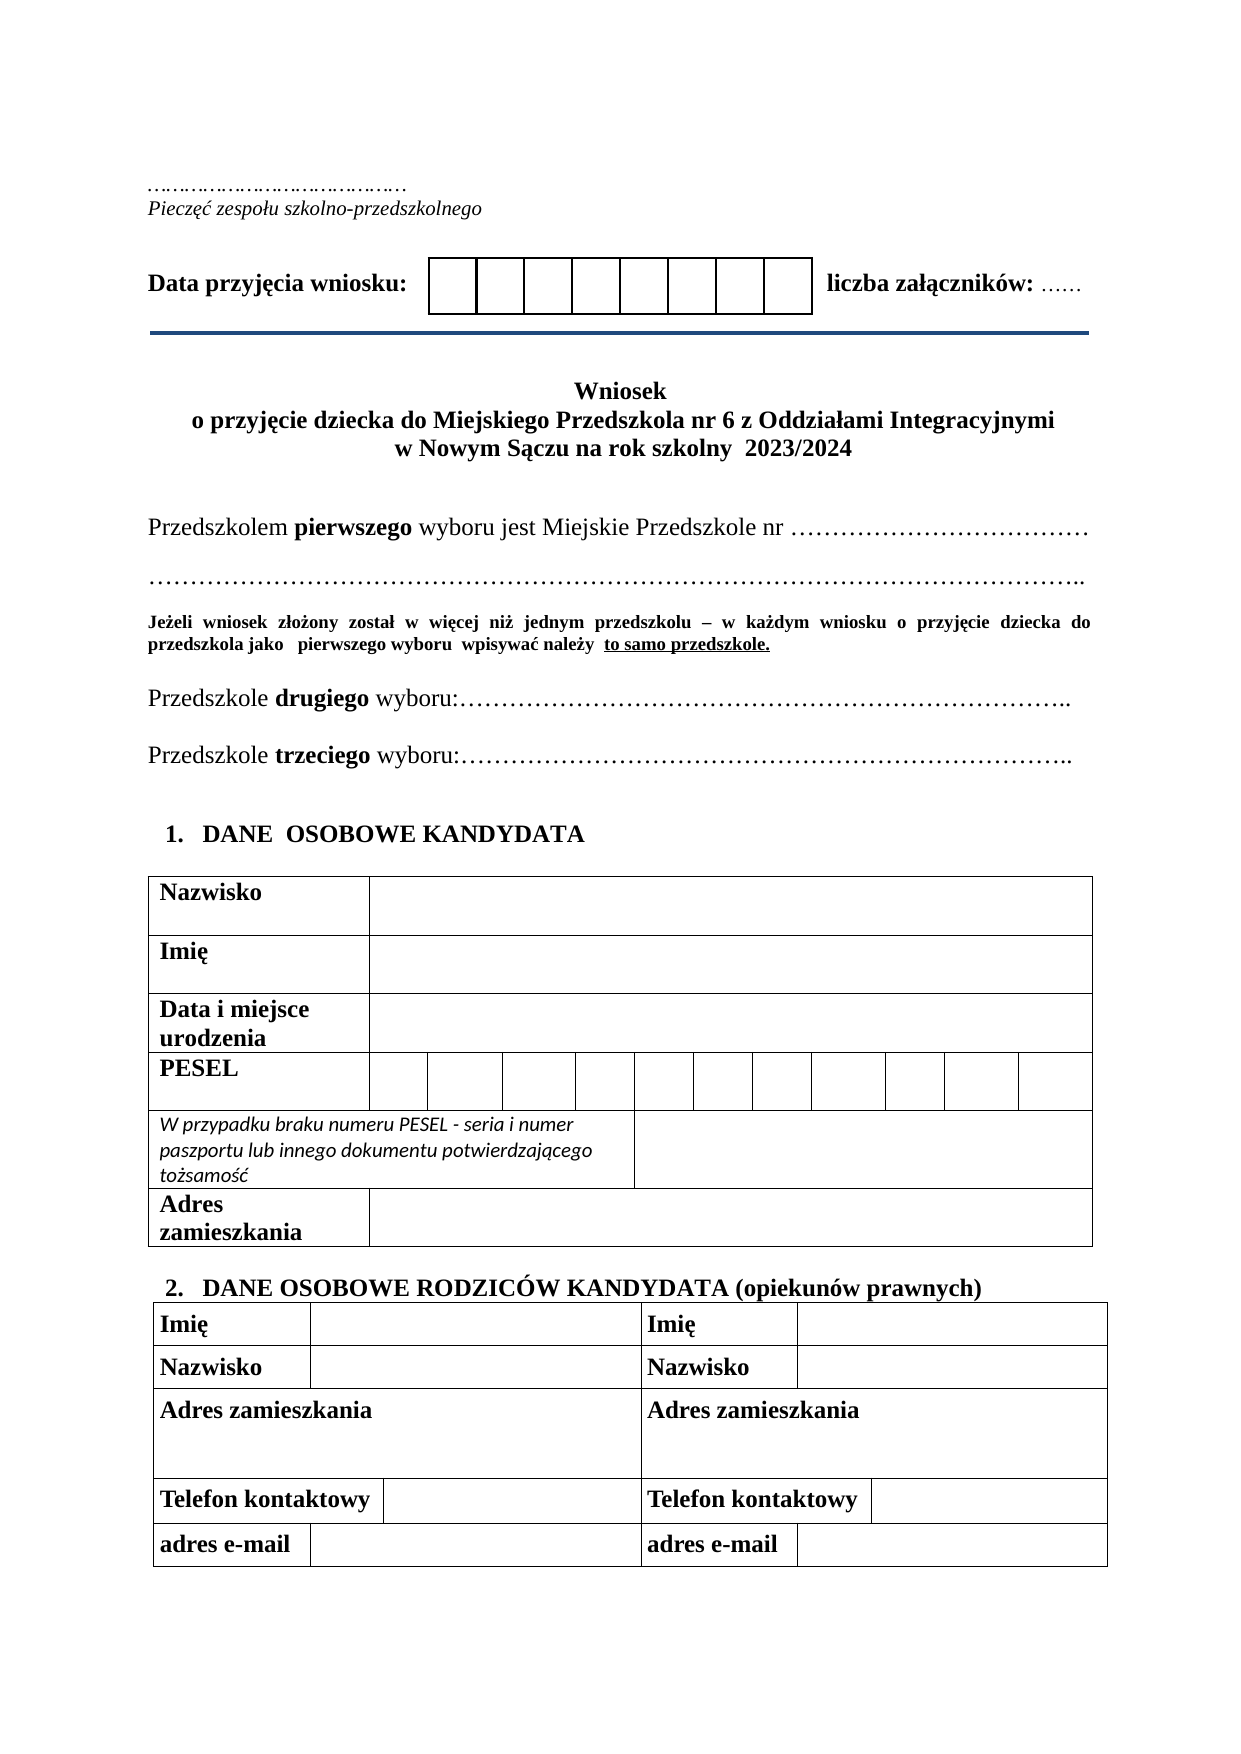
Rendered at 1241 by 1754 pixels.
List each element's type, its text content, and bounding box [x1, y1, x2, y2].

table_cell [370, 1053, 427, 1110]
table_cell [311, 1346, 641, 1388]
table_header Imię [154, 1303, 310, 1345]
table_cell [872, 1479, 1107, 1523]
table_header [798, 1303, 1107, 1345]
text ………………………………………………………………………………………………….. [148, 561, 1093, 590]
table_cell [753, 1053, 811, 1110]
table_header [669, 259, 715, 313]
table_header [478, 259, 523, 313]
table_cell PESEL [149, 1053, 369, 1110]
table_cell adres e-mail [642, 1524, 797, 1566]
table_header [717, 259, 763, 313]
table_header [621, 259, 667, 313]
table_cell [384, 1479, 641, 1523]
table_cell [812, 1053, 885, 1110]
table_cell Telefon kontaktowy [154, 1479, 383, 1523]
text Wniosek [148, 376, 1093, 405]
table_cell [1019, 1053, 1092, 1110]
table_cell Data i miejsce urodzenia [149, 994, 369, 1052]
list DANE OSOBOWE RODZICÓW KANDYDATA (opiekunów prawnych) [165, 1273, 1093, 1302]
table_cell W przypadku braku numeru PESEL - seria i numer paszportu lub innego dokumentu potwierdzającego tożsamość [149, 1111, 634, 1188]
table_cell [370, 1189, 1092, 1246]
table_cell Telefon kontaktowy [642, 1479, 871, 1523]
table_cell [635, 1111, 1092, 1188]
table_cell [635, 1053, 693, 1110]
table_cell [370, 994, 1092, 1052]
table_cell [886, 1053, 944, 1110]
table_header [765, 259, 811, 313]
table_header [311, 1303, 641, 1345]
text Data przyjęcia wniosku: liczba załączników: …… [148, 268, 428, 297]
table_cell [694, 1053, 752, 1110]
text Data przyjęcia wniosku: liczba załączników: …… [813, 268, 1093, 297]
table_header Imię [642, 1303, 797, 1345]
table_cell [503, 1053, 575, 1110]
text Przedszkole drugiego wyboru:……………………………………………………………….. [148, 683, 1093, 712]
text …………………………………… [148, 172, 1093, 196]
table_cell Adres zamieszkania [642, 1389, 1107, 1478]
text Przedszkole trzeciego wyboru:……………………………………………………………….. [148, 740, 1093, 769]
table_header [573, 259, 619, 313]
text Przedszkolem pierwszego wyboru jest Miejskie Przedszkole nr ……………………………… [148, 512, 1093, 541]
table_header [370, 877, 1092, 935]
table_header [525, 259, 571, 313]
table_cell Nazwisko [154, 1346, 310, 1388]
table_cell Imię [149, 936, 369, 993]
table_cell [798, 1524, 1107, 1566]
text o przyjęcie dziecka do Miejskiego Przedszkola nr 6 z Oddziałami Integracyjnymi w Nowym Sączu na rok szkolny 2023/2024 [148, 405, 1093, 462]
table_header Nazwisko [149, 877, 369, 935]
table_header [430, 259, 475, 313]
table_cell [945, 1053, 1018, 1110]
table_cell [370, 936, 1092, 993]
table_cell [311, 1524, 641, 1566]
table_cell [428, 1053, 502, 1110]
table_cell [576, 1053, 634, 1110]
text Pieczęć zespołu szkolno-przedszkolnego [148, 196, 1093, 220]
table_cell Nazwisko [642, 1346, 797, 1388]
text Jeżeli wniosek złożony został w więcej niż jednym przedszkolu – w każdym wniosku o przyjęcie dziecka do przedszkola jako pierwszego wyboru wpisywać należy to samo przedszkole. [148, 611, 1093, 654]
table_cell [798, 1346, 1107, 1388]
list DANE OSOBOWE KANDYDATA [165, 819, 1093, 847]
table_cell Adres zamieszkania [149, 1189, 369, 1246]
table_cell adres e-mail [154, 1524, 310, 1566]
table_cell Adres zamieszkania [154, 1389, 641, 1478]
